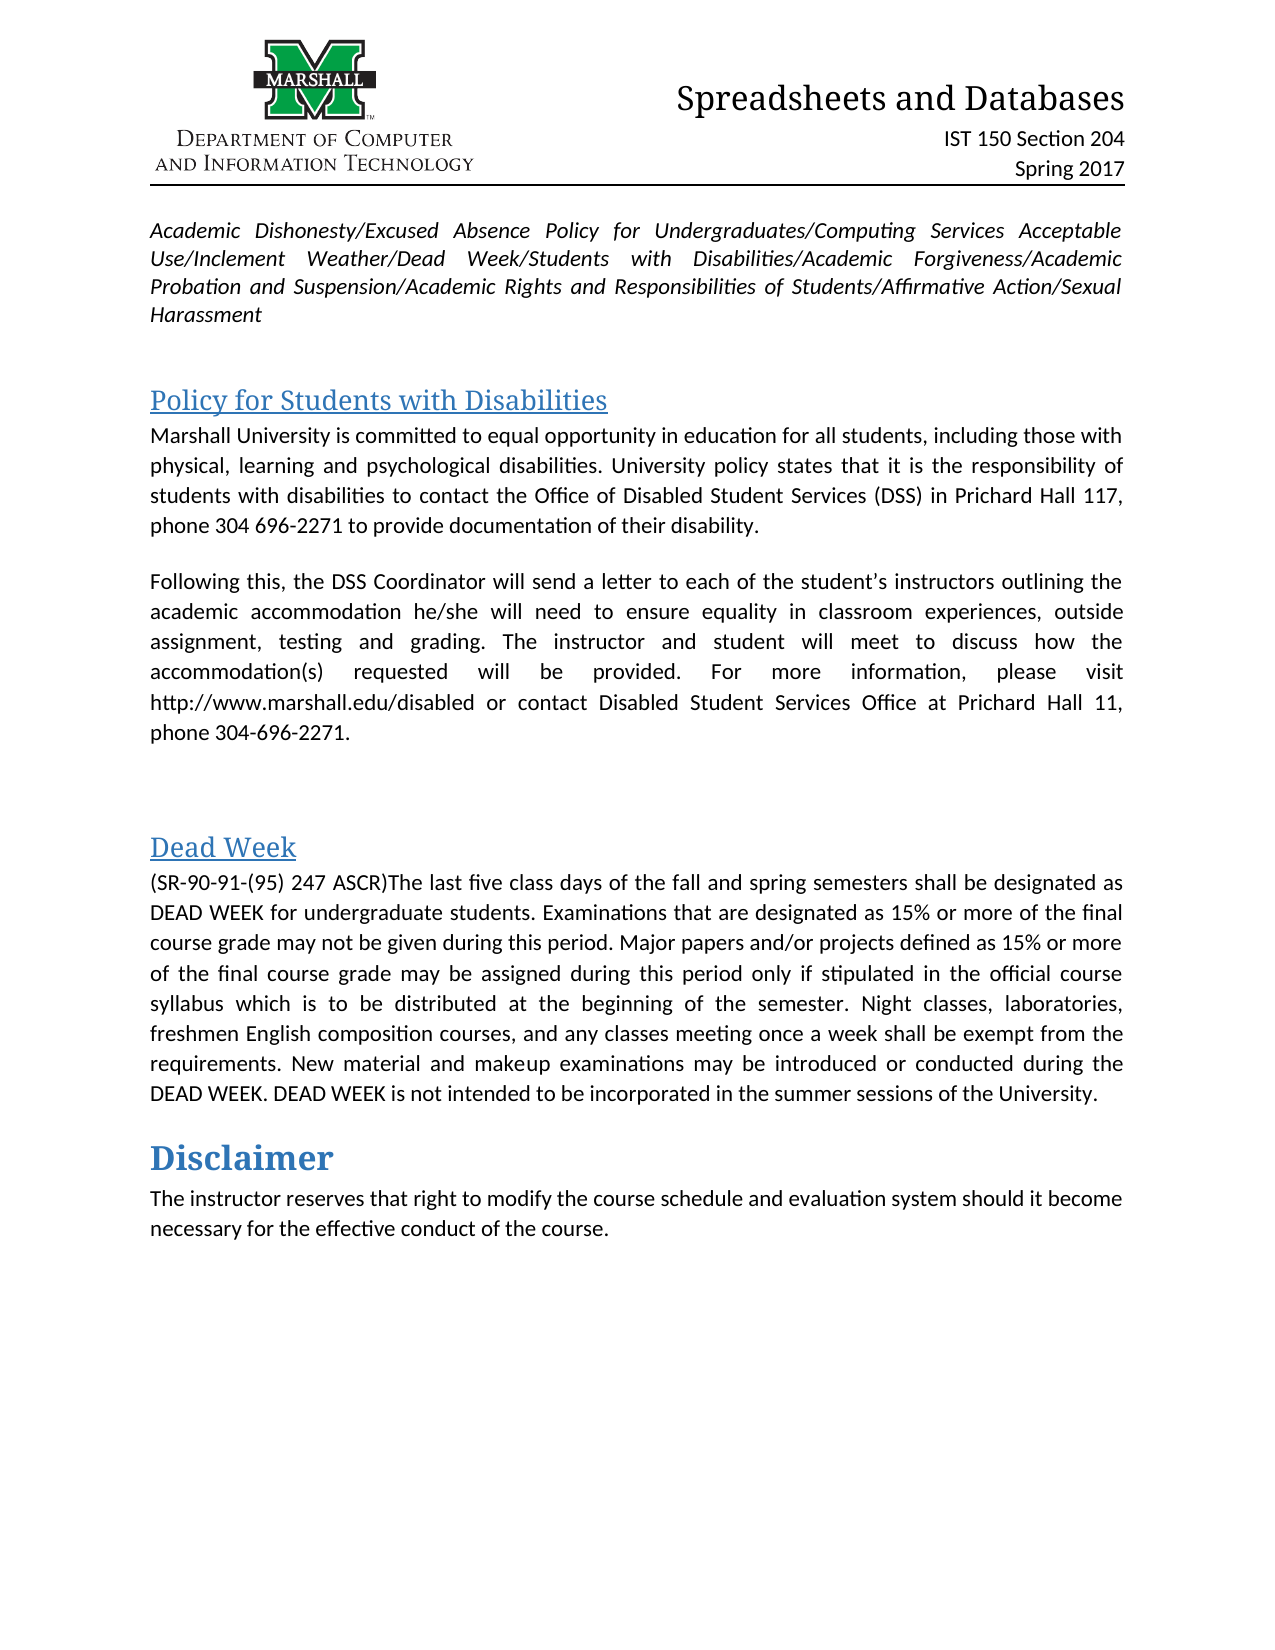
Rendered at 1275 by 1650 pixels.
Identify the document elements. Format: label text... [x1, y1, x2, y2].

text Marshall University is committed to equal opportunity in education for all students, including those with physical, learning and psychological disabilities. University policy states that it is the responsibility of students with disabilities to contact the Office of Disabled Student Services (DSS) in Prichard Hall 117, phone 304 696-2271 to provide documentation of their disability. [150, 421, 1125, 539]
text (SR-90-91-(95) 247 ASCR) The last five class days of the fall and spring semesters shall be designated as DEAD WEEK for undergraduate students. Examinations that are designated as 15% or more of the final course grade may not be given during this period. Major papers and/or projects defined as 15% or more of the final course grade may be assigned during this period only if stipulated in the official course syllabus which is to be distributed at the beginning of the semester. Night classes, laboratories, freshmen English composition courses, and any classes meeting once a week shall be exempt from the requirements. New material and make­up examinations may be introduced or conducted during the DEAD WEEK. DEAD WEEK is not intended to be incorporated in the summer sessions of the University. [150, 868, 1125, 1107]
text Academic Dishonesty/Excused Absence Policy for Undergraduates/Computing Services Acceptable Use/Inclement Weather/Dead Week/Students with Disabilities/Academic Forgiveness/Academic Probation and Suspension/Academic Rights and Responsibilities of Students/Affirmative Action/Sexual Harassment [150, 216, 1125, 328]
text Following this, the DSS Coordinator will send a letter to each of the student’s instructors outlining the academic accommodation he/she will need to ensure equality in classroom experiences, outside assignment, testing and grading. The instructor and student will meet to discuss how the accommodation(s) requested will be provided. For more information, please visit http://www.marshall.edu/disabled or contact Disabled Student Services Office at Prichard Hall 11, phone 304-696-2271. [150, 567, 1125, 746]
subtitle Disclaimer [150, 1135, 1125, 1180]
text The instructor reserves that right to modify the course schedule and evaluation system should it become necessary for the effective conduct of the course. [150, 1184, 1125, 1242]
subtitle Policy for Students with Disabilities [150, 381, 1125, 418]
picture [102, 0, 535, 241]
subtitle Dead Week [150, 828, 1125, 865]
